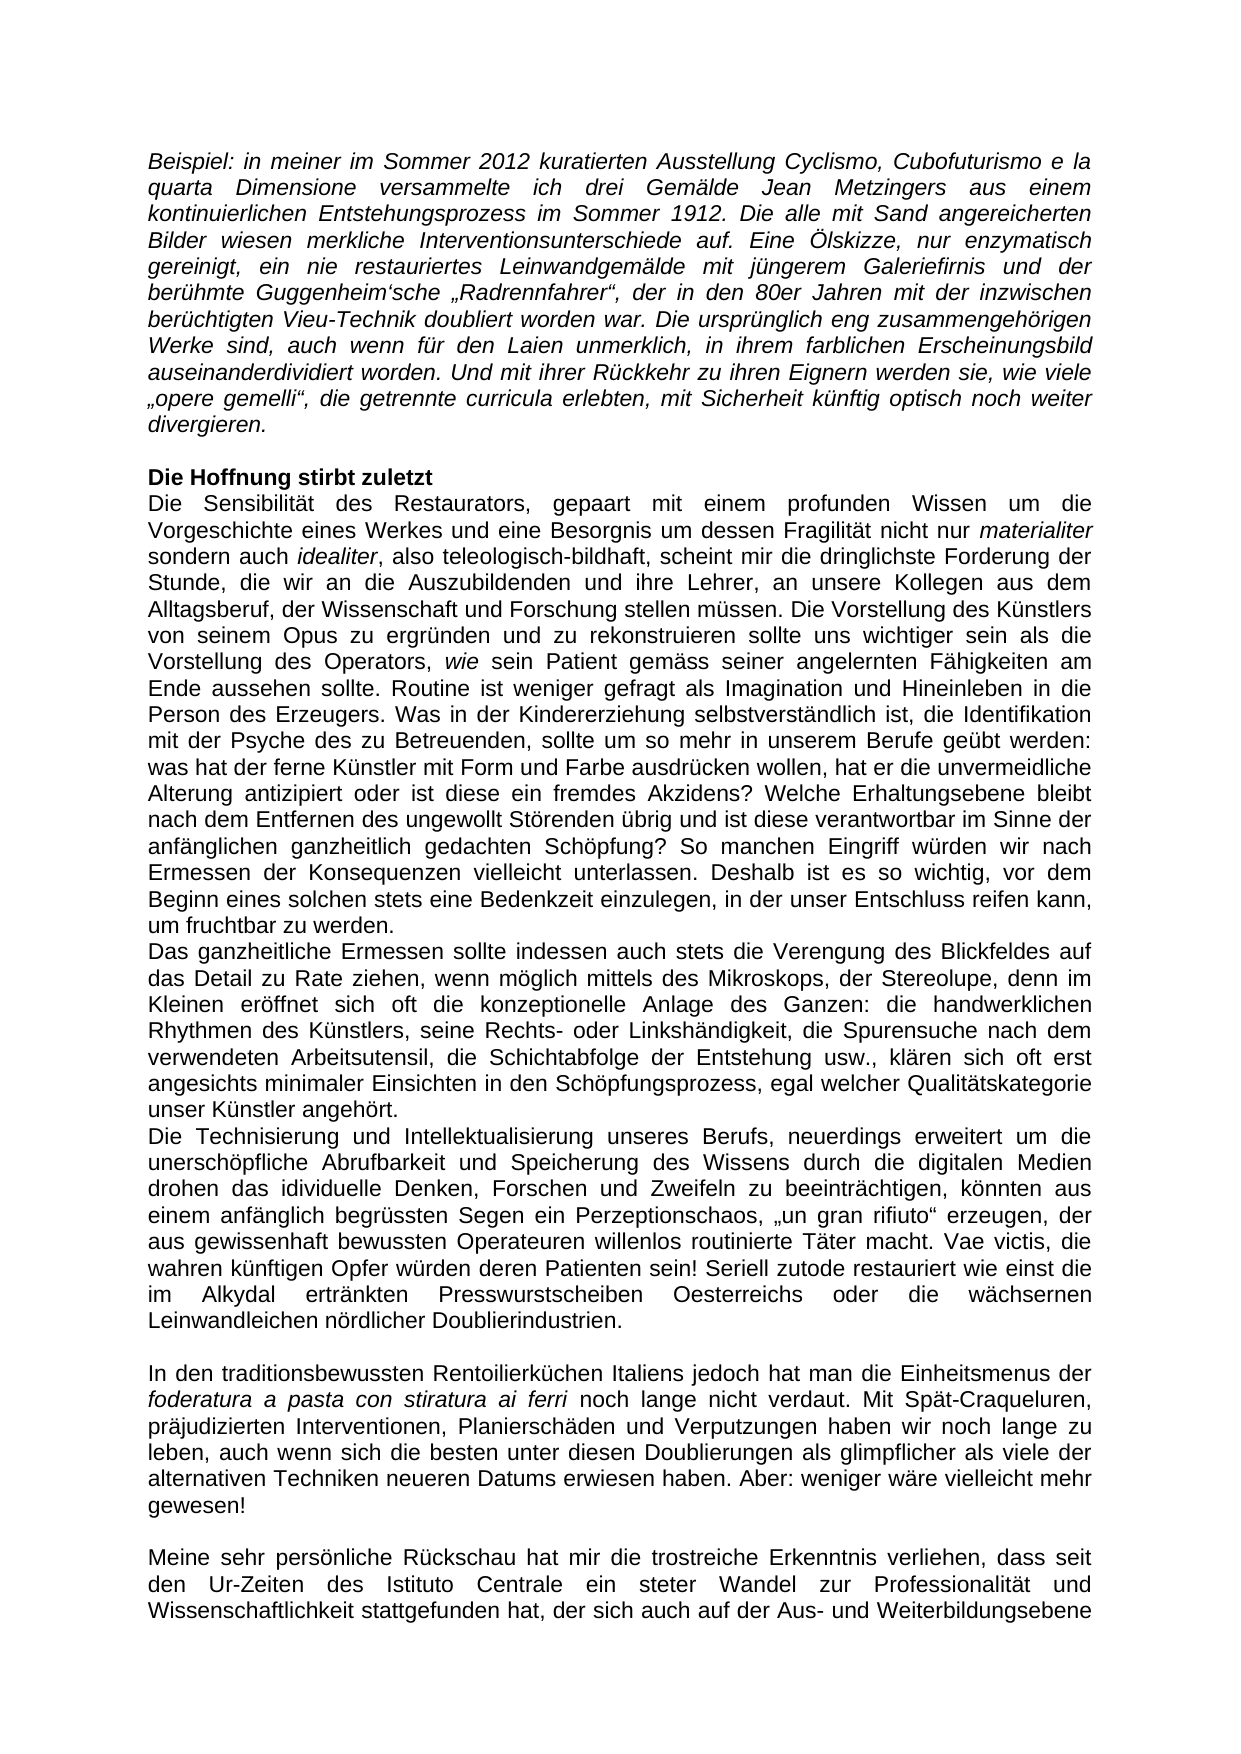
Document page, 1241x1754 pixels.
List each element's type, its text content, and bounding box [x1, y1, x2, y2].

text In den traditionsbewussten Rentoilierküchen Italiens jedoch hat man die Einheitsmenus der foderatura a pasta con stiratura ai ferri noch lange nicht verdaut. Mit Spät-Craqueluren, präjudizierten Interventionen, Planierschäden und Verputzungen haben wir noch lange zu leben, auch wenn sich die besten unter diesen Doublierungen als glimpflicher als viele der alternativen Techniken neueren Datums erwiesen haben. Aber: weniger wäre vielleicht mehr gewesen! [148, 1360, 1093, 1518]
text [148, 1544, 1093, 1623]
text Beispiel: in meiner im Sommer 2012 kuratierten Ausstellung Cyclismo, Cubofuturismo e la quarta Dimensione versammelte ich drei Gemälde Jean Metzingers aus einem kontinuierlichen Entstehungsprozess im Sommer 1912. Die alle mit Sand angereicherten Bilder wiesen merkliche Interventionsunterschiede auf. Eine Ölskizze, nur enzymatisch gereinigt, ein nie restauriertes Leinwandgemälde mit jüngerem Galeriefirnis und der berühmte Guggenheim‘sche „Radrennfahrer“, der in den 80er Jahren mit der inzwischen berüchtigten Vieu-Technik doubliert worden war. Die ursprünglich eng zusammengehörigen Werke sind, auch wenn für den Laien unmerklich, in ihrem farblichen Erscheinungsbild auseinanderdividiert worden. Und mit ihrer Rückkehr zu ihren Eignern werden sie, wie viele „opere gemelli“, die getrennte curricula erlebten, mit Sicherheit künftig optisch noch weiter divergieren. [148, 148, 1093, 437]
text Das ganzheitliche Ermessen sollte indessen auch stets die Verengung des Blickfeldes auf das Detail zu Rate ziehen, wenn möglich mittels des Mikroskops, der Stereolupe, denn im Kleinen eröffnet sich oft die konzeptionelle Anlage des Ganzen: die handwerklichen Rhythmen des Künstlers, seine Rechts- oder Linkshändigkeit, die Spurensuche nach dem verwendeten Arbeitsutensil, die Schichtabfolge der Entstehung usw., klären sich oft erst angesichts minimaler Einsichten in den Schöpfungsprozess, egal welcher Qualitätskategorie unser Künstler angehört. [148, 938, 1093, 1123]
text Die Technisierung und Intellektualisierung unseres Berufs, neuerdings erweitert um die unerschöpfliche Abrufbarkeit und Speicherung des Wissens durch die digitalen Medien drohen das idividuelle Denken, Forschen und Zweifeln zu beeinträchtigen, könnten aus einem anfänglich begrüssten Segen ein Perzeptionschaos, „un gran rifiuto“ erzeugen, der aus gewissenhaft bewussten Operateuren willenlos routinierte Täter macht. Vae victis, die wahren künftigen Opfer würden deren Patienten sein! Seriell zutode restauriert wie einst die im Alkydal ertränkten Presswurstscheiben Oesterreichs oder die wächsernen Leinwandleichen nördlicher Doublierindustrien. [148, 1123, 1093, 1333]
text Die Hoffnung stirbt zuletzt [148, 464, 1093, 490]
text Die Sensibilität des Restaurators, gepaart mit einem profunden Wissen um die Vorgeschichte eines Werkes und eine Besorgnis um dessen Fragilität nicht nur materialiter sondern auch idealiter, also teleologisch-bildhaft, scheint mir die dringlichste Forderung der Stunde, die wir an die Auszubildenden und ihre Lehrer, an unsere Kollegen aus dem Alltagsberuf, der Wissenschaft und Forschung stellen müssen. Die Vorstellung des Künstlers von seinem Opus zu ergründen und zu rekonstruieren sollte uns wichtiger sein als die Vorstellung des Operators, wie sein Patient gemäss seiner angelernten Fähigkeiten am Ende aussehen sollte. Routine ist weniger gefragt als Imagination und Hineinleben in die Person des Erzeugers. Was in der Kindererziehung selbstverständlich ist, die Identifikation mit der Psyche des zu Betreuenden, sollte um so mehr in unserem Berufe geübt werden: was hat der ferne Künstler mit Form und Farbe ausdrücken wollen, hat er die unvermeidliche Alterung antizipiert oder ist diese ein fremdes Akzidens? Welche Erhaltungsebene bleibt nach dem Entfernen des ungewollt Störenden übrig und ist diese verantwortbar im Sinne der anfänglichen ganzheitlich gedachten Schöpfung? So manchen Eingriff würden wir nach Ermessen der Konsequenzen vielleicht unterlassen. Deshalb ist es so wichtig, vor dem Beginn eines solchen stets eine Bedenkzeit einzulegen, in der unser Entschluss reifen kann, um fruchtbar zu werden. [148, 490, 1093, 938]
